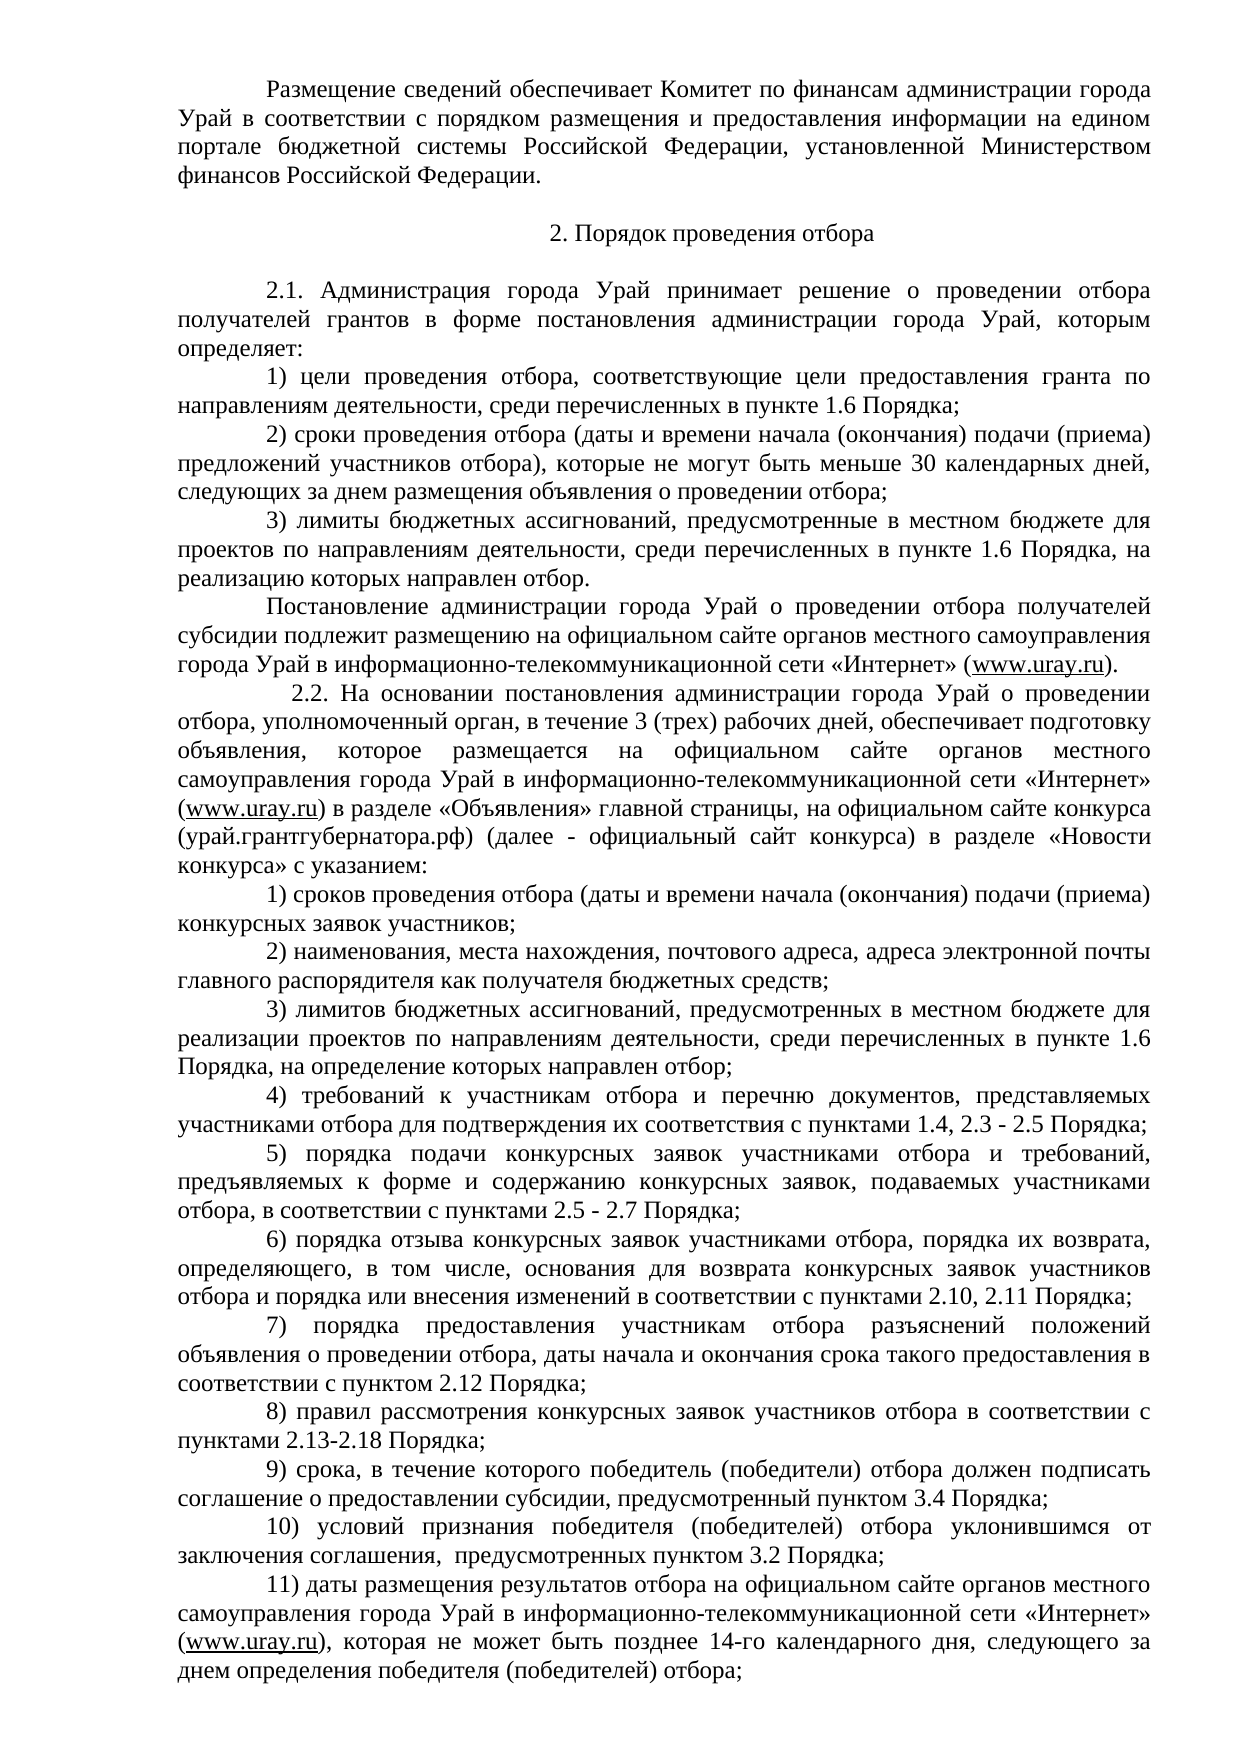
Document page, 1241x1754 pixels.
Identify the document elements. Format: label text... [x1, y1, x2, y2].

text 2.1. Администрация города Урай принимает решение о проведении отбора получателей грантов в форме постановления администрации города Урай, которым определяет: [177, 275, 1152, 361]
text Постановление администрации города Урай о проведении отбора получателей субсидии подлежит размещению на официальном сайте органов местного самоуправления города Урай в информационно-телекоммуникационной сети «Интернет» (www.uray.ru). [177, 591, 1152, 678]
text 7) порядка предоставления участникам отбора разъяснений положений объявления о проведении отбора, даты начала и окончания срока такого предоставления в соответствии с пунктом 2.12 Порядка; [177, 1310, 1152, 1396]
text 2) наименования, места нахождения, почтового адреса, адреса электронной почты главного распорядителя как получателя бюджетных средств; [177, 936, 1152, 994]
text 2) сроки проведения отбора (даты и времени начала (окончания) подачи (приема) предложений участников отбора), которые не могут быть меньше 30 календарных дней, следующих за днем размещения объявления о проведении отбора; [177, 419, 1152, 505]
list 2. Порядок проведения отбора [266, 218, 1152, 246]
text 1) цели проведения отбора, соответствующие цели предоставления гранта по направлениям деятельности, среди перечисленных в пункте 1.6 Порядка; [177, 361, 1152, 419]
text 8) правил рассмотрения конкурсных заявок участников отбора в соответствии с пунктами 2.13-2.18 Порядка; [177, 1396, 1152, 1454]
text 1) сроков проведения отбора (даты и времени начала (окончания) подачи (приема) конкурсных заявок участников; [177, 879, 1152, 936]
text 11) даты размещения результатов отбора на официальном сайте органов местного самоуправления города Урай в информационно-телекоммуникационной сети «Интернет» (www.uray.ru), которая не может быть позднее 14-го календарного дня, следующего за днем определения победителя (победителей) отбора; [177, 1569, 1152, 1684]
text 10) условий признания победителя (победителей) отбора уклонившимся от заключения соглашения, предусмотренных пунктом 3.2 Порядка; [177, 1511, 1152, 1569]
list Размещение сведений обеспечивает Комитет по финансам администрации города Урай в соответствии с порядком размещения и предоставления информации на едином портале бюджетной системы Российской Федерации, установленной Министерством финансов Российской Федерации. [177, 74, 1152, 189]
text 3) лимитов бюджетных ассигнований, предусмотренных в местном бюджете для реализации проектов по направлениям деятельности, среди перечисленных в пункте 1.6 Порядка, на определение которых направлен отбор; [177, 994, 1152, 1080]
text 5) порядка подачи конкурсных заявок участниками отбора и требований, предъявляемых к форме и содержанию конкурсных заявок, подаваемых участниками отбора, в соответствии с пунктами 2.5 - 2.7 Порядка; [177, 1138, 1152, 1224]
text 3) лимиты бюджетных ассигнований, предусмотренные в местном бюджете для проектов по направлениям деятельности, среди перечисленных в пункте 1.6 Порядка, на реализацию которых направлен отбор. [177, 505, 1152, 591]
text 6) порядка отзыва конкурсных заявок участниками отбора, порядка их возврата, определяющего, в том числе, основания для возврата конкурсных заявок участников отбора и порядка или внесения изменений в соответствии с пунктами 2.10, 2.11 Порядка; [177, 1224, 1152, 1310]
text 9) срока, в течение которого победитель (победители) отбора должен подписать соглашение о предоставлении субсидии, предусмотренный пунктом 3.4 Порядка; [177, 1454, 1152, 1511]
text 2.2. На основании постановления администрации города Урай о проведении отбора, уполномоченный орган, в течение 3 (трех) рабочих дней, обеспечивает подготовку объявления, которое размещается на официальном сайте органов местного самоуправления города Урай в информационно-телекоммуникационной сети «Интернет» (www.uray.ru) в разделе «Объявления» главной страницы, на официальном сайте конкурса (урай.грантгубернатора.рф) (далее - официальный сайт конкурса) в разделе «Новости конкурса» с указанием: [177, 678, 1152, 879]
text 4) требований к участникам отбора и перечню документов, представляемых участниками отбора для подтверждения их соответствия с пунктами 1.4, 2.3 - 2.5 Порядка; [177, 1080, 1152, 1138]
